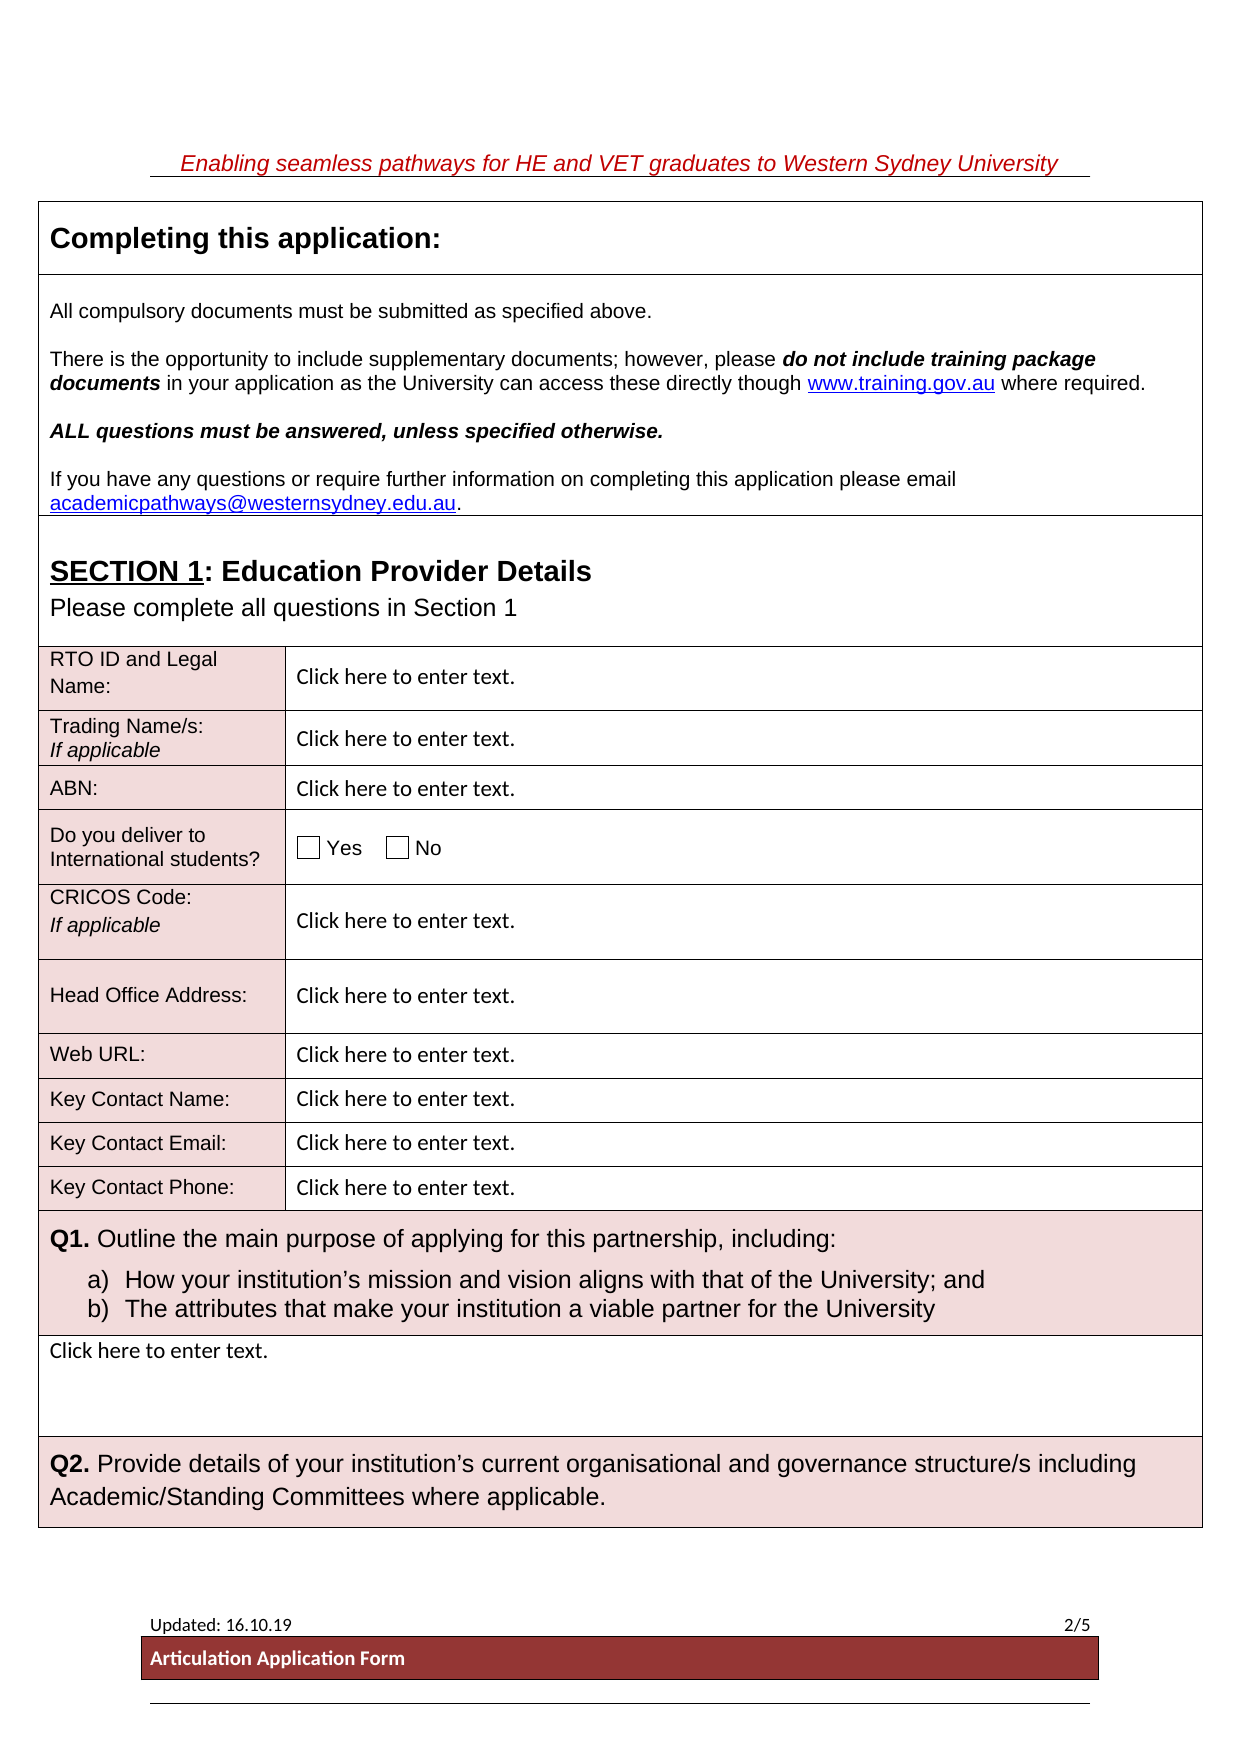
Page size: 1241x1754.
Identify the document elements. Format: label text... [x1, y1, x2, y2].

table_cell All compulsory documents must be submitted as specified above. There is the opportunity to include supplementary documents; however, please do not include training package documents in your application as the University can access these directly though www.training.gov.au where required. ALL questions must be answered, unless specified otherwise. If you have any questions or require further information on completing this application please email academicpathways@westernsydney.edu.au. [39, 275, 1202, 515]
table_cell [39, 1336, 1202, 1436]
table_cell Key Contact Phone: [39, 1167, 285, 1210]
table_cell Head Office Address: [39, 960, 285, 1033]
table_cell SECTION 1: Education Provider Details Please complete all questions in Section 1 [39, 516, 1202, 646]
table_cell ABN: [39, 766, 285, 809]
table_cell CRICOS Code: If applicable [39, 885, 285, 959]
table_header Bottom of Form Completing this application: [39, 202, 1202, 274]
table_cell Q1. Outline the main purpose of applying for this partnership, including: How your institution’s mission and vision aligns with that of the University; and The attributes that make your institution a viable partner for the University [39, 1211, 1202, 1335]
table_cell Yes No [286, 810, 1202, 884]
table_cell Web URL: [39, 1034, 285, 1078]
table_cell Q2. Provide details of your institution’s current organisational and governance structure/s including Academic/Standing Committees where applicable. [39, 1437, 1202, 1527]
table_cell Key Contact Name: [39, 1079, 285, 1122]
table_cell Do you deliver to International students? [39, 810, 285, 884]
text Enabling seamless pathways for HE and VET graduates to Western Sydney University [150, 150, 1090, 176]
table_cell Key Contact Email: [39, 1123, 285, 1166]
table_cell RTO ID and Legal Name: [39, 647, 285, 710]
table_cell Trading Name/s: If applicable [39, 711, 285, 765]
